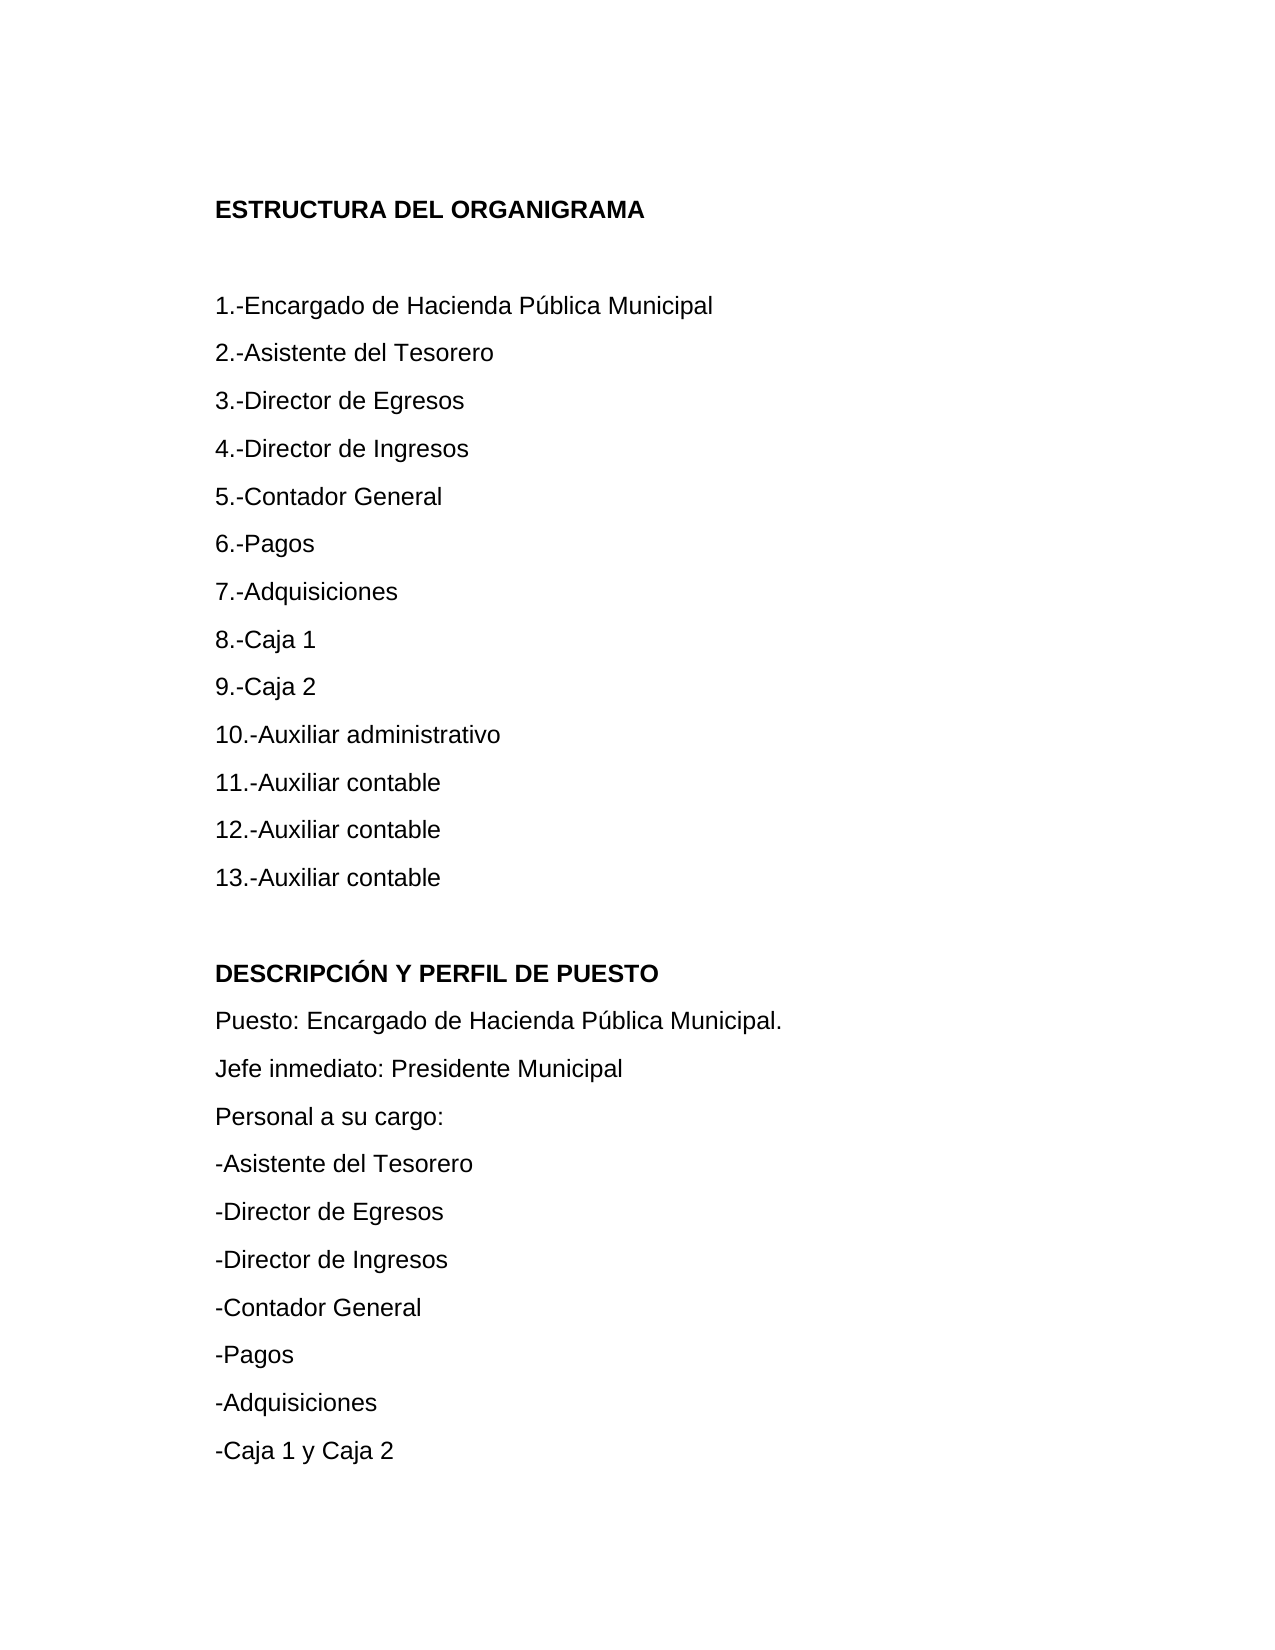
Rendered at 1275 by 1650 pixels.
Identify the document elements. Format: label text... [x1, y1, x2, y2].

text 11.-Auxiliar contable [215, 768, 1098, 797]
text 6.-Pagos [215, 529, 1098, 558]
text 4.-Director de Ingresos [215, 434, 1098, 463]
text DESCRIPCIÓN Y PERFIL DE PUESTO [215, 959, 1098, 987]
text 3.-Director de Egresos [215, 386, 1098, 415]
text Puesto: Encargado de Hacienda Pública Municipal. [215, 1006, 1098, 1035]
text 5.-Contador General [215, 482, 1098, 510]
text -Caja 1 y Caja 2 [215, 1436, 1098, 1464]
text 2.-Asistente del Tesorero [215, 338, 1098, 367]
text 8.-Caja 1 [215, 625, 1098, 653]
text 12.-Auxiliar contable [215, 816, 1098, 844]
text -Adquisiciones [215, 1388, 1098, 1417]
text Jefe inmediato: Presidente Municipal [215, 1054, 1098, 1083]
text -Pagos [215, 1340, 1098, 1369]
text ESTRUCTURA DEL ORGANIGRAMA [215, 195, 1098, 224]
text -Contador General [215, 1293, 1098, 1321]
text 13.-Auxiliar contable [215, 863, 1098, 892]
text Personal a su cargo: [215, 1102, 1098, 1131]
text -Asistente del Tesorero [215, 1149, 1098, 1178]
text 9.-Caja 2 [215, 672, 1098, 701]
text 1.-Encargado de Hacienda Pública Municipal [215, 291, 1098, 319]
text -Director de Egresos [215, 1197, 1098, 1226]
text 10.-Auxiliar administrativo [215, 720, 1098, 749]
text -Director de Ingresos [215, 1245, 1098, 1274]
text 7.-Adquisiciones [215, 577, 1098, 606]
